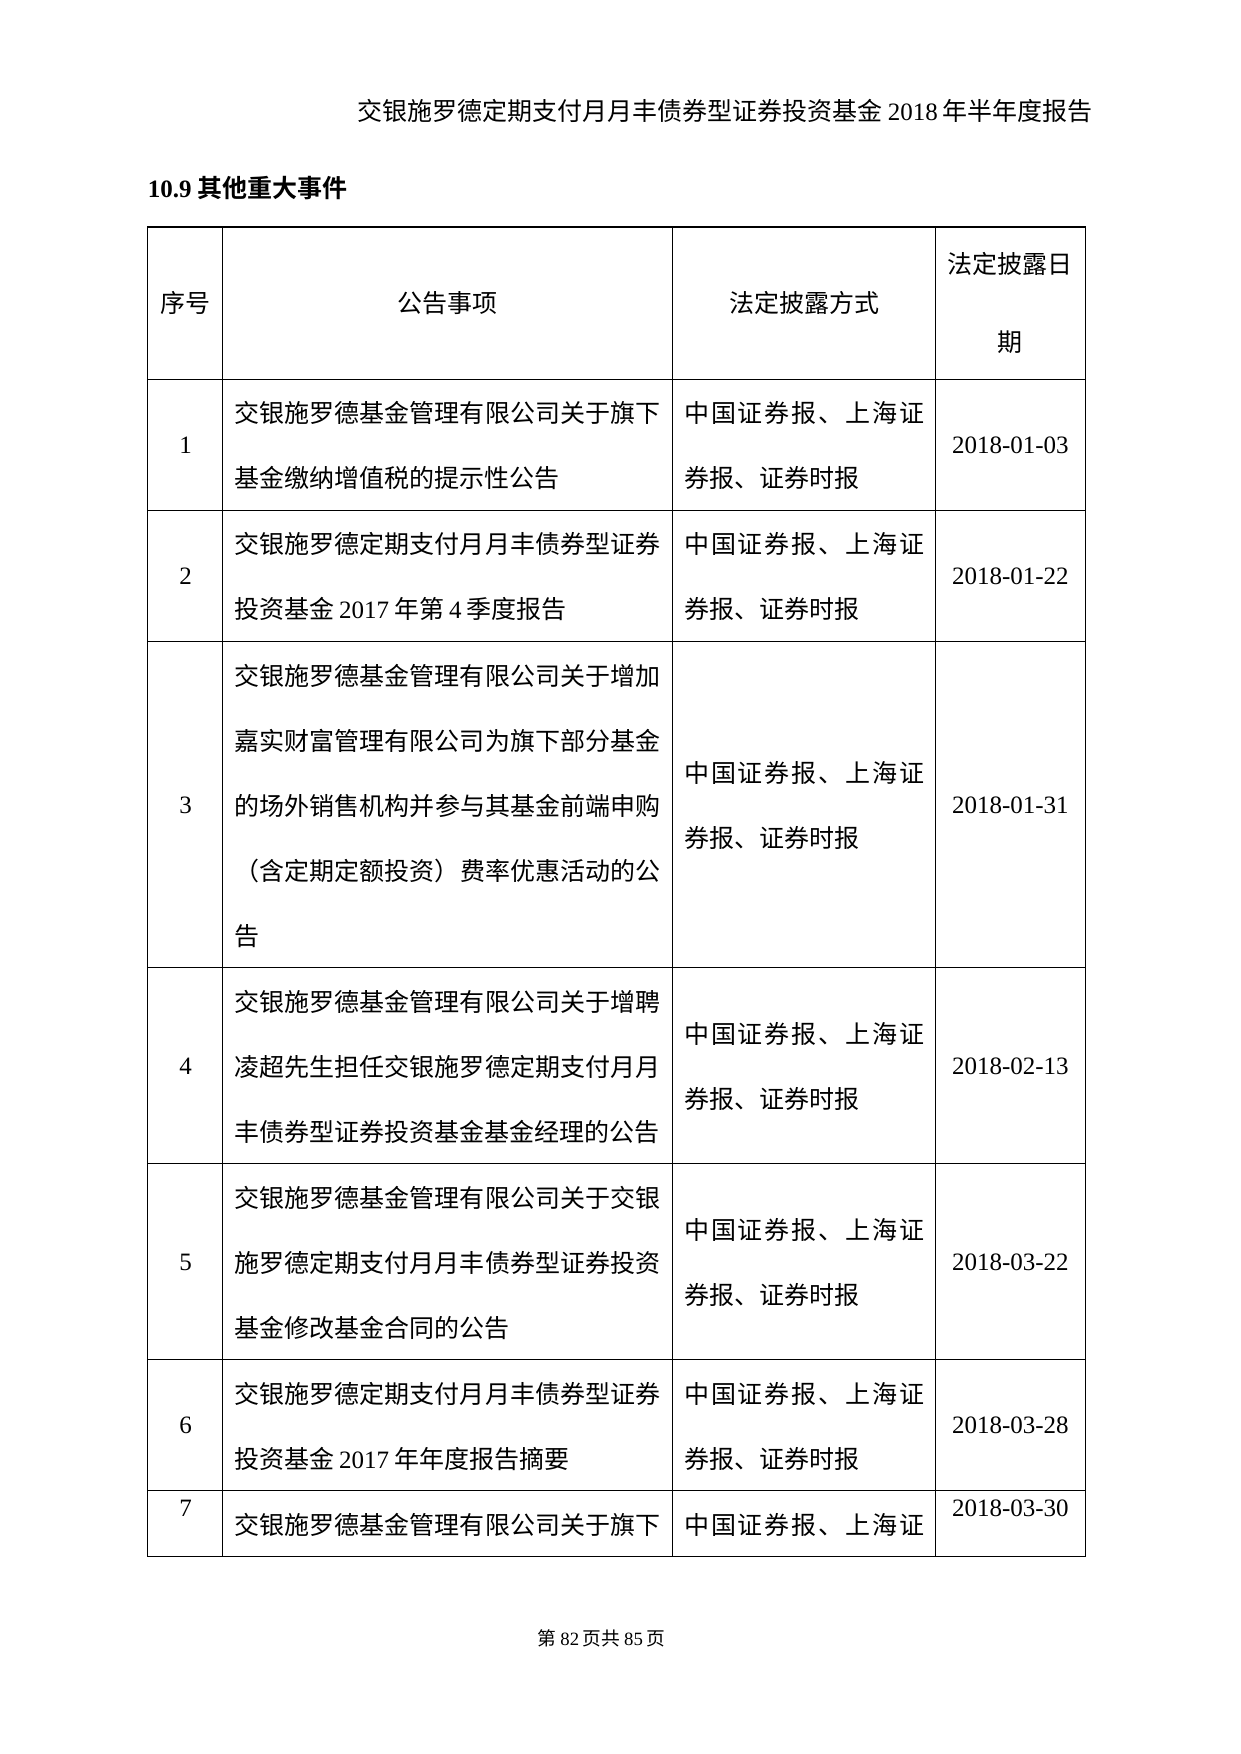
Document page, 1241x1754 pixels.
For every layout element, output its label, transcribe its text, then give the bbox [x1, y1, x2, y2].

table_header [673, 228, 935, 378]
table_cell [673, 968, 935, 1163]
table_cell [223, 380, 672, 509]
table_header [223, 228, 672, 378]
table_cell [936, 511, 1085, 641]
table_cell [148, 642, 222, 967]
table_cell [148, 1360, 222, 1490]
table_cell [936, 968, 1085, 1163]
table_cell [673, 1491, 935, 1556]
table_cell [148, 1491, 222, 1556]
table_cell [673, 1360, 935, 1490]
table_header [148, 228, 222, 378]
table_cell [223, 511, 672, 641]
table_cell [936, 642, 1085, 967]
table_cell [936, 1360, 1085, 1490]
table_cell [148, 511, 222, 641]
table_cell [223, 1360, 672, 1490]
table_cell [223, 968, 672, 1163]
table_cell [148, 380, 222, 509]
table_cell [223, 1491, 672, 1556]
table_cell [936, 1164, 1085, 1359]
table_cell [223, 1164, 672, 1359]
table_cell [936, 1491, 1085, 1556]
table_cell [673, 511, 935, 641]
subtitle 10.9 其他重大事件 [148, 154, 1092, 219]
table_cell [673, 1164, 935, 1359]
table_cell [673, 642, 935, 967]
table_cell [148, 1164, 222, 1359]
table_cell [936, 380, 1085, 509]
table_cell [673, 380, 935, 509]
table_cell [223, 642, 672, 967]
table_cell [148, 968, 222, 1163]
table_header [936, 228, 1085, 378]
